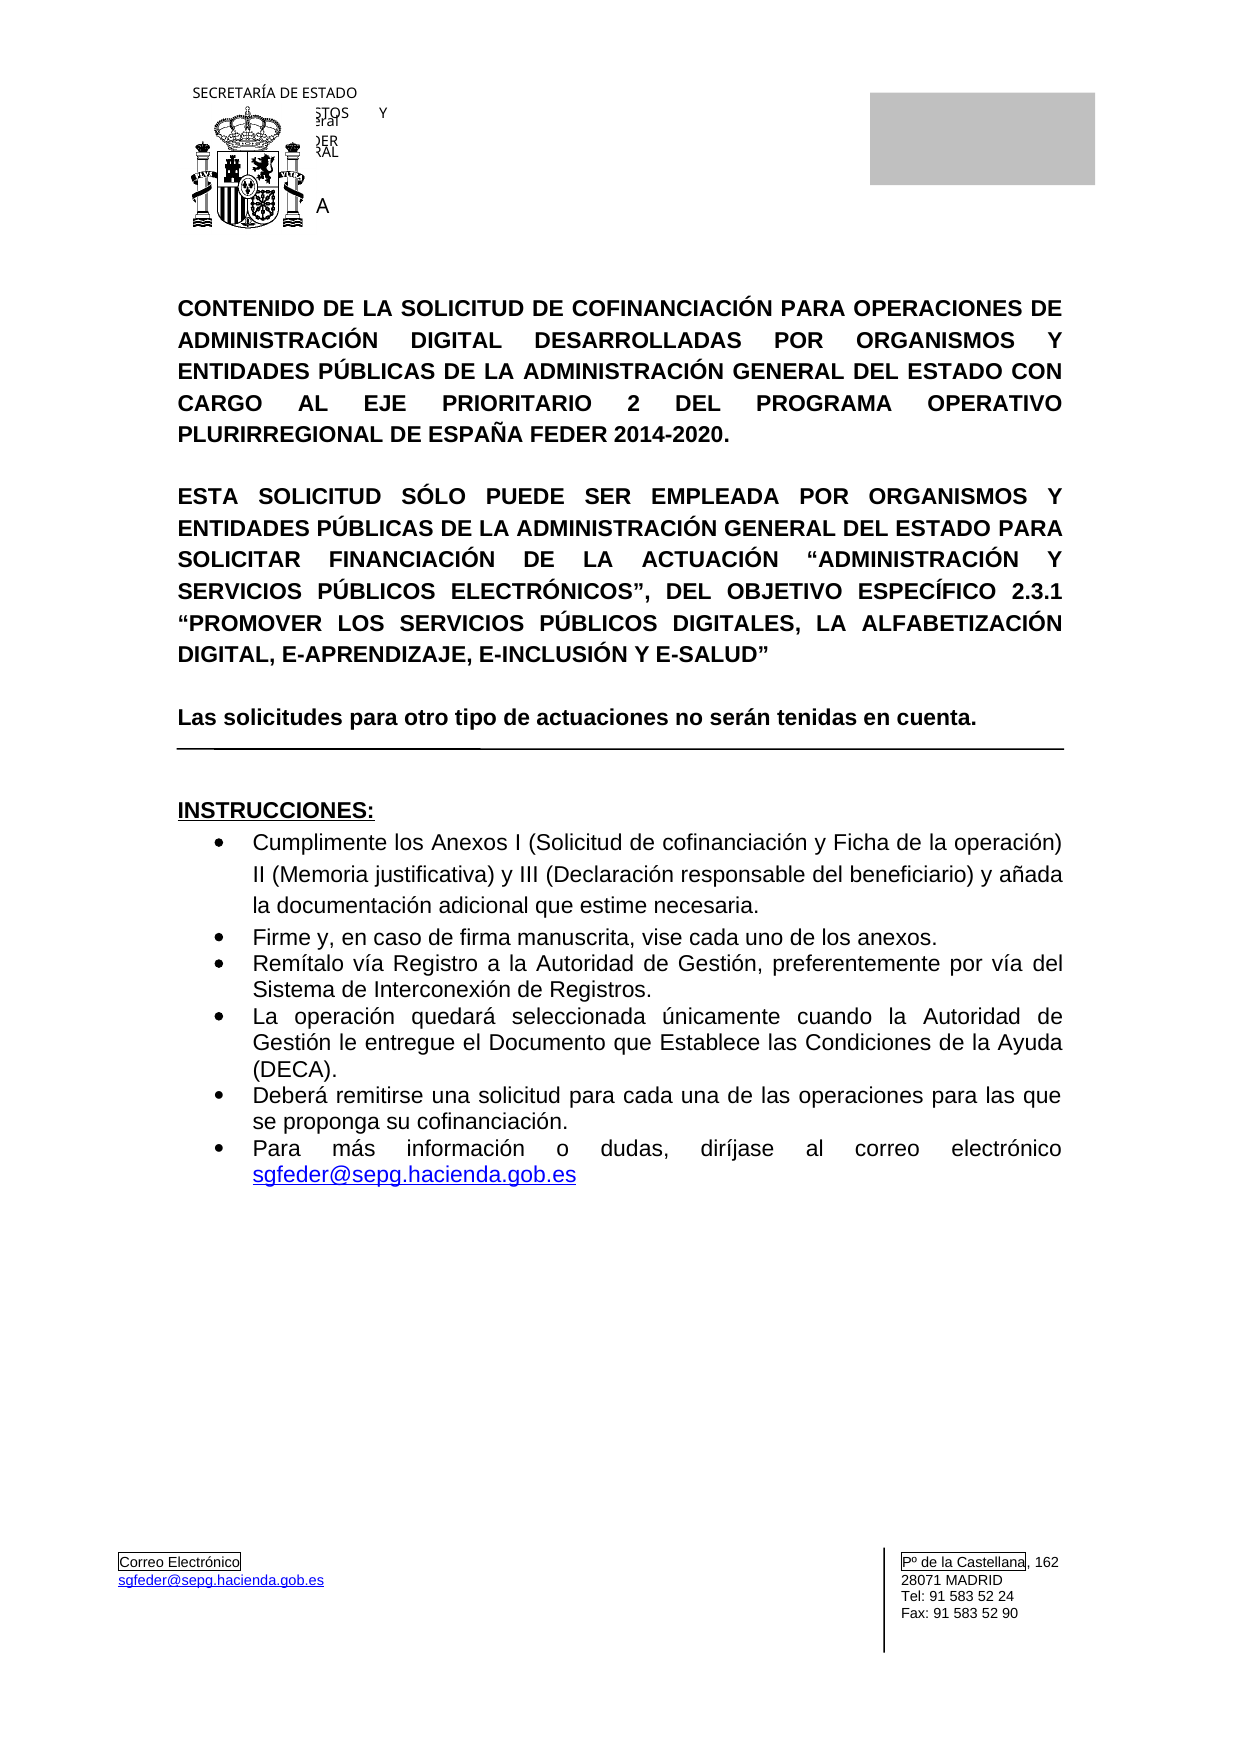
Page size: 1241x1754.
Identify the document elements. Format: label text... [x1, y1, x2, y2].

list Cumplimente los Anexos I (Solicitud de cofinanciación y Ficha de la operación) II (Memoria justificativa) y III (Declaración responsable del beneficiario) y añada la documentación adicional que estime necesaria. [215, 829, 1063, 918]
list Deberá remitirse una solicitud para cada una de las operaciones para las que se proponga su cofinanciación. [215, 1082, 1063, 1134]
list Remítalo vía Registro a la Autoridad de Gestión, preferentemente por vía del Sistema de Interconexión de Registros. [215, 950, 1063, 1003]
text INSTRUCCIONES: [177, 797, 1063, 824]
text CONTENIDO DE LA SOLICITUD DE COFINANCIACIÓN PARA OPERACIONES DE ADMINISTRACIÓN DIGITAL DESARROLLADAS POR ORGANISMOS Y ENTIDADES PÚBLICAS DE LA ADMINISTRACIÓN GENERAL DEL ESTADO CON CARGO AL EJE PRIORITARIO 2 DEL PROGRAMA OPERATIVO PLURIRREGIONAL DE ESPAÑA FEDER 2014-2020. [177, 295, 1063, 448]
picture [177, 103, 317, 235]
list La operación quedará seleccionada únicamente cuando la Autoridad de Gestión le entregue el Documento que Establece las Condiciones de la Ayuda (DECA). [215, 1003, 1063, 1082]
list Firme y, en caso de firma manuscrita, vise cada uno de los anexos. [215, 924, 1063, 950]
text ESTA SOLICITUD SÓLO PUEDE SER EMPLEADA POR ORGANISMOS Y ENTIDADES PÚBLICAS DE LA ADMINISTRACIÓN GENERAL DEL ESTADO PARA SOLICITAR FINANCIACIÓN DE LA ACTUACIÓN “ADMINISTRACIÓN Y SERVICIOS PÚBLICOS ELECTRÓNICOS”, DEL OBJETIVO ESPECÍFICO 2.3.1 “PROMOVER LOS SERVICIOS PÚBLICOS DIGITALES, LA ALFABETIZACIÓN DIGITAL, E-APRENDIZAJE, E-INCLUSIÓN Y E-SALUD” [177, 483, 1063, 667]
list Para más información o dudas, diríjase al correo electrónico sgfeder@sepg.hacienda.gob.es [215, 1134, 1063, 1187]
text Las solicitudes para otro tipo de actuaciones no serán tenidas en cuenta. [177, 704, 1063, 731]
